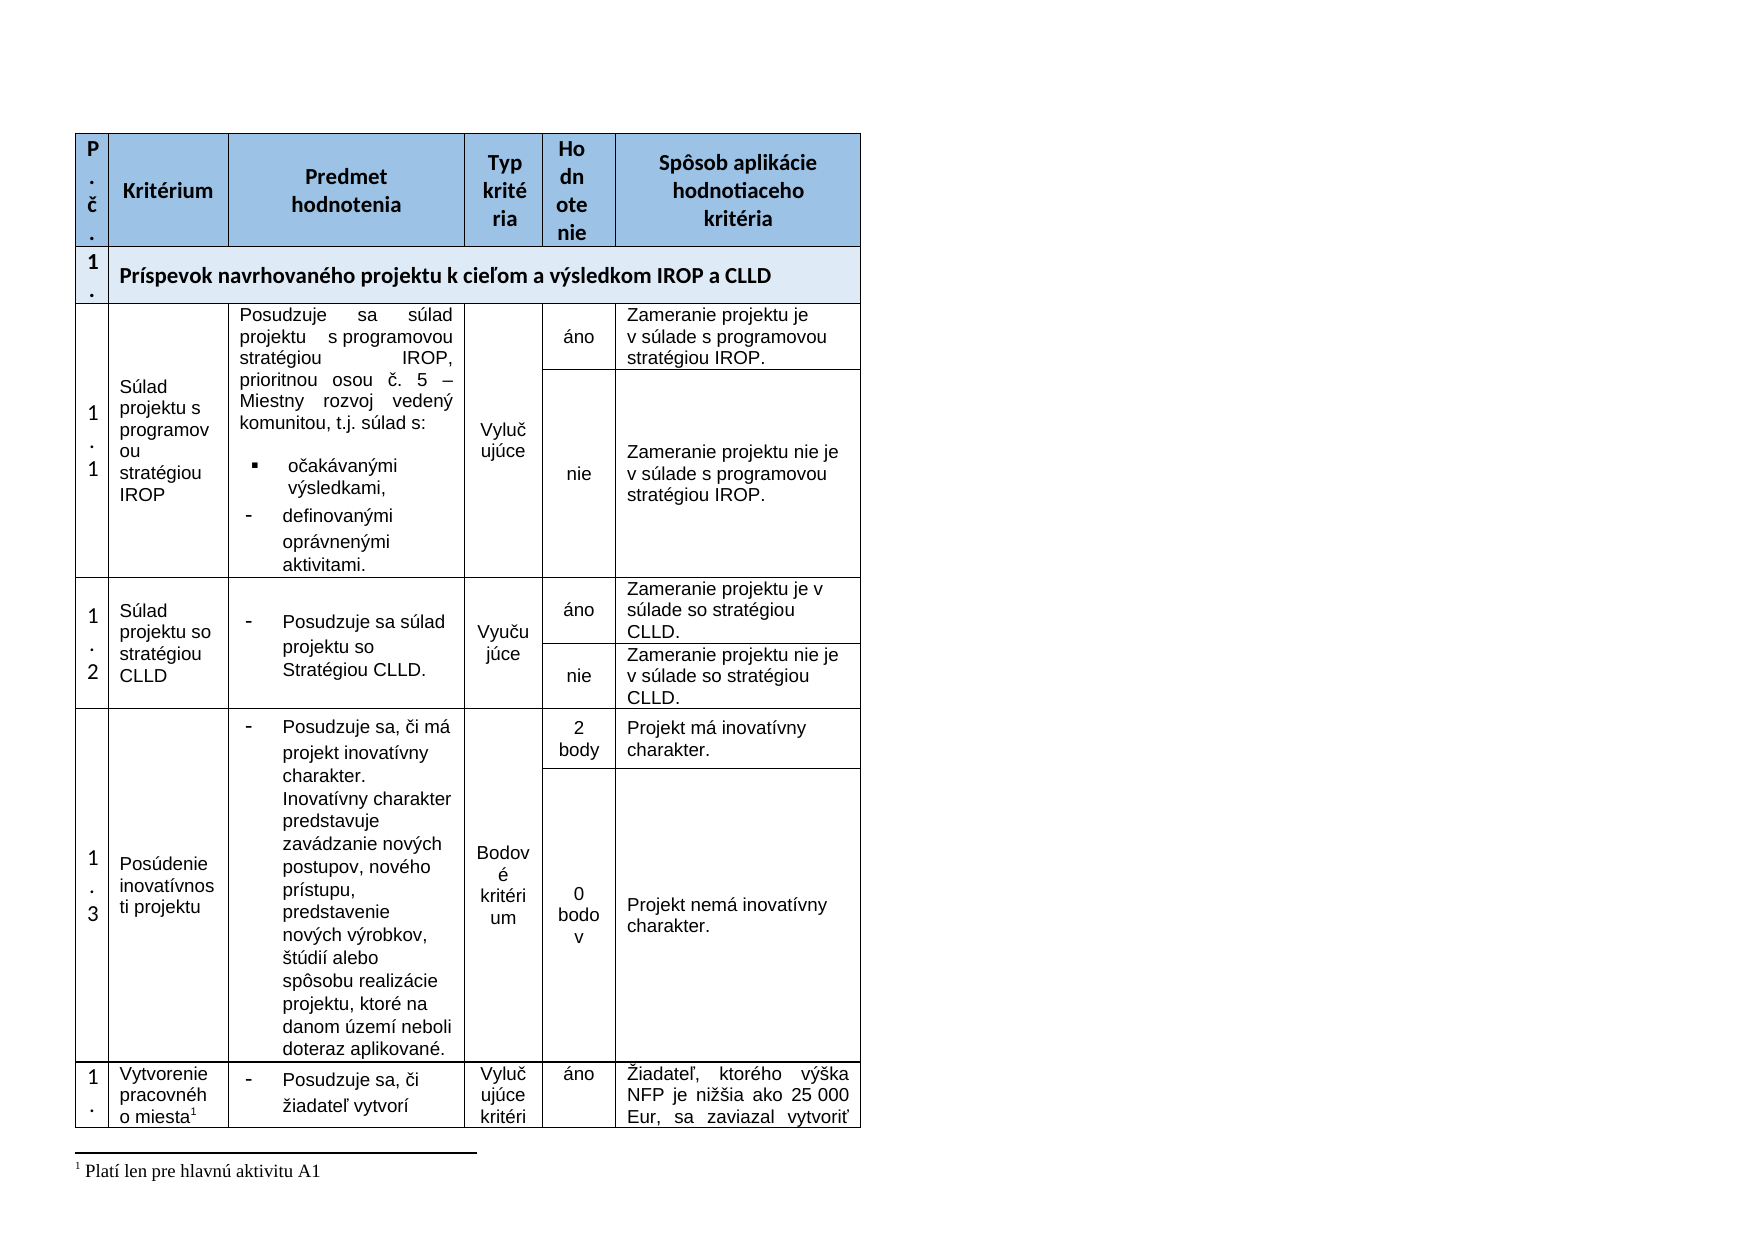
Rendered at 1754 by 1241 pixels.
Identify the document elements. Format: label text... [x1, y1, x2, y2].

table_cell Zameranie projektu nie je v súlade s programovou stratégiou IROP. [616, 370, 860, 577]
table_cell 1. [76, 247, 108, 303]
table_cell Projekt nemá inovatívny charakter. [616, 769, 860, 1061]
table_cell 1.1 [76, 304, 108, 577]
table_cell 0 bodov [543, 769, 615, 1061]
table_cell Projekt má inovatívny charakter. [616, 709, 860, 768]
table_cell nie [543, 370, 615, 577]
table_cell Posúdenie inovatívnosti projektu [109, 709, 228, 1061]
table_cell Súlad projektu s programovou stratégiou IROP [109, 304, 228, 577]
table_cell Vylučujúce kritérium [465, 1063, 542, 1127]
table_cell Príspevok navrhovaného projektu k cieľom a výsledkom IROP a CLLD [109, 247, 860, 303]
table_cell Posudzuje sa súlad projektu so Stratégiou CLLD. [229, 578, 464, 708]
table_cell Posudzuje sa, či má projekt inovatívny charakter. Inovatívny charakter predstavuje zavádzanie nových postupov, nového prístupu, predstavenie nových výrobkov, štúdií alebo spôsobu realizácie projektu, ktoré na danom území neboli doteraz aplikované. [229, 709, 464, 1061]
table_cell Vylučujúce [465, 304, 542, 577]
table_header Hodnotenie [543, 134, 615, 246]
table_cell Vytvorenie pracovného miesta [109, 1063, 228, 1127]
table_cell Súlad projektu so stratégiou CLLD [109, 578, 228, 708]
table_cell Zameranie projektu je v súlade s programovou stratégiou IROP. [616, 304, 860, 369]
table_header Typ kritéria [465, 134, 542, 246]
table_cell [616, 1063, 860, 1127]
table_cell áno [543, 304, 615, 369]
table_cell Vyučujúce [465, 578, 542, 708]
table_header Kritérium [109, 134, 228, 246]
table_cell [229, 1063, 464, 1127]
table_cell 1.3 [76, 709, 108, 1061]
table_header P.č. [76, 134, 108, 246]
table_cell Bodové kritérium [465, 709, 542, 1061]
table_cell Posudzuje sa súlad projektu s programovou stratégiou IROP, prioritnou osou č. 5 – Miestny rozvoj vedený komunitou, t.j. súlad s: očakávanými výsledkami, definovanými oprávnenými aktivitami. [229, 304, 464, 577]
table_header Spôsob aplikácie hodnotiaceho kritéria [616, 134, 860, 246]
table_cell 1.2 [76, 578, 108, 708]
table_cell áno [543, 1063, 615, 1127]
table_header Predmet hodnotenia [229, 134, 464, 246]
table_cell 1.4 [76, 1063, 108, 1127]
table_cell nie [543, 644, 615, 708]
table_cell áno [543, 578, 615, 642]
table_cell Zameranie projektu nie je v súlade so stratégiou CLLD. [616, 644, 860, 708]
table_cell 2 body [543, 709, 615, 768]
table_cell Zameranie projektu je v súlade so stratégiou CLLD. [616, 578, 860, 642]
